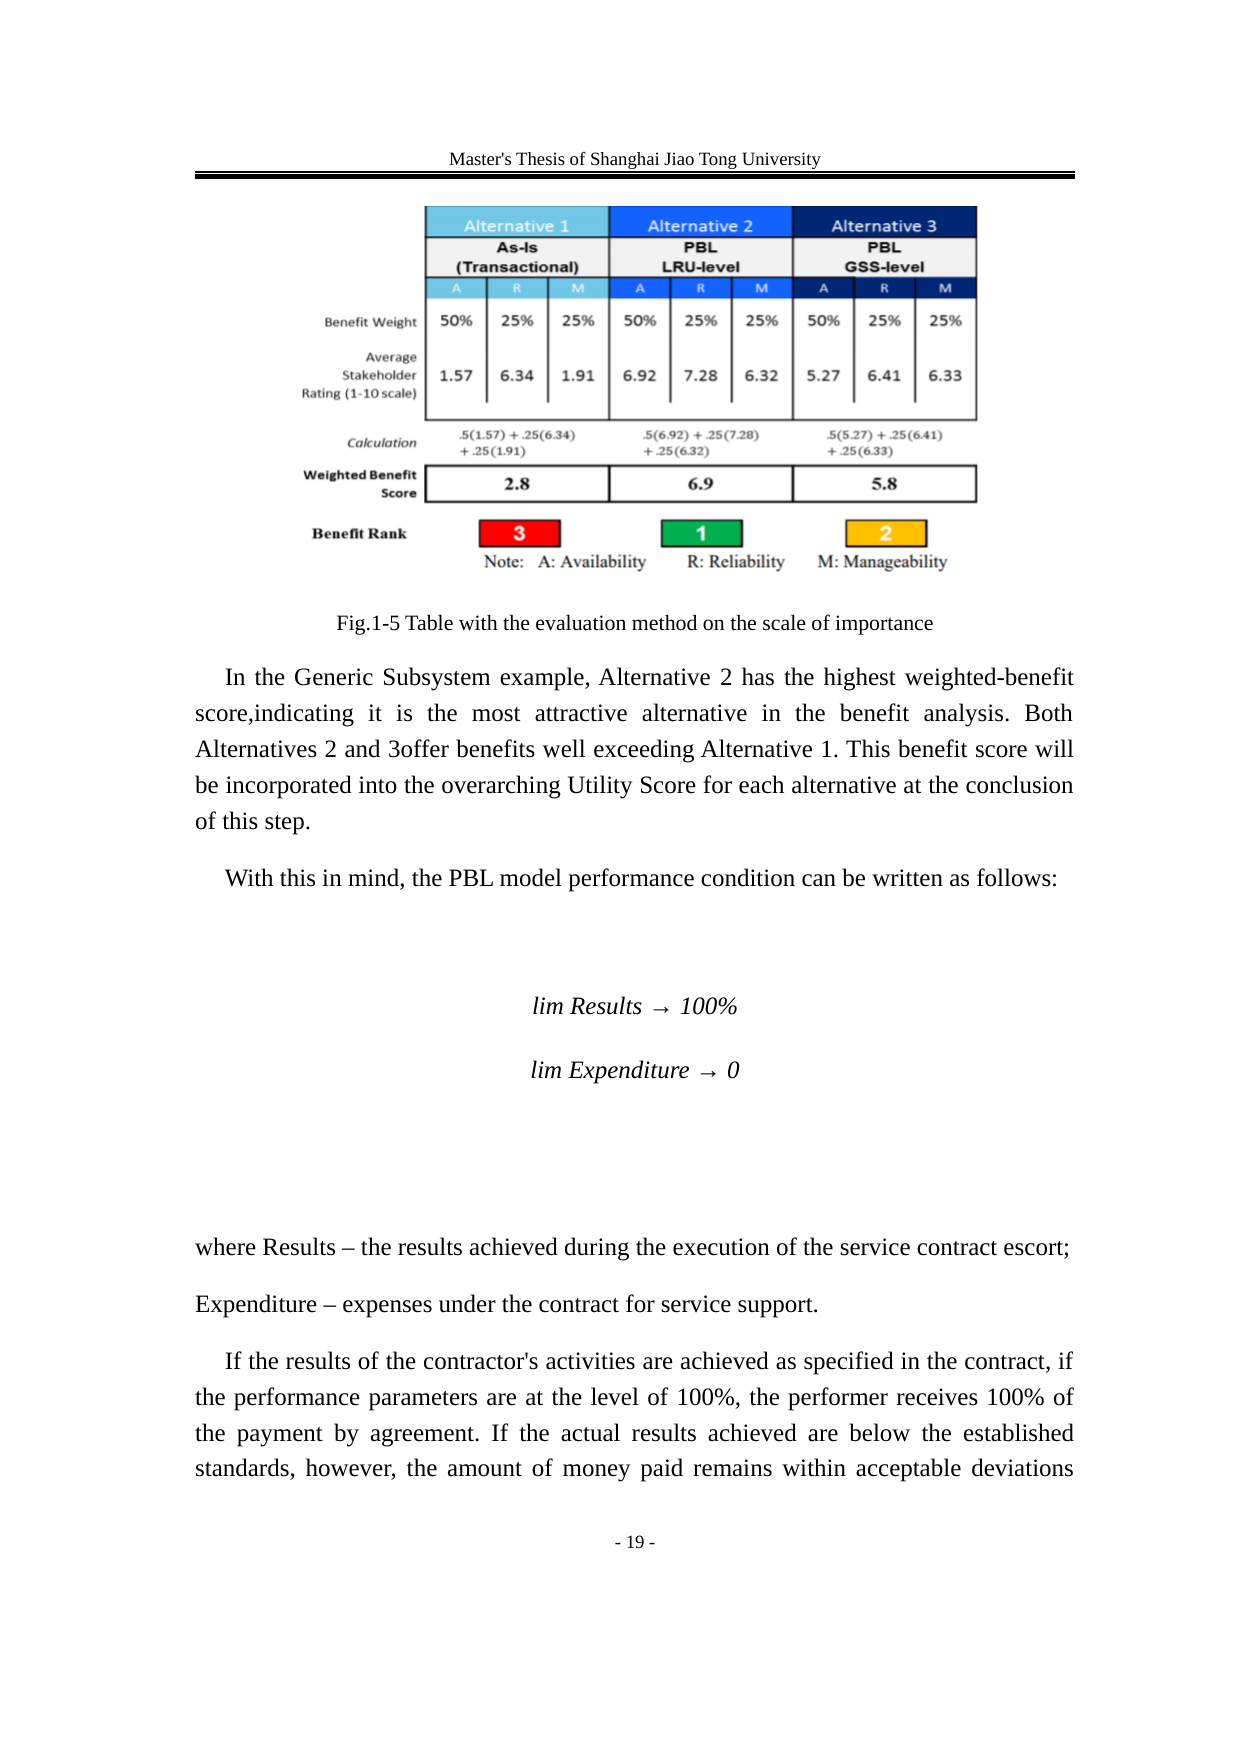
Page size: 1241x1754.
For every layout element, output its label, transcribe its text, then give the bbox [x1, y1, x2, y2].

text With this in mind, the PBL model performance condition can be written as follows: [195, 863, 1075, 892]
text lim Results → 100% [195, 991, 1075, 1019]
text Fig.1-5 Table with the evaluation method on the scale of importance [195, 610, 1075, 635]
text lim Expenditure → 0 [195, 1055, 1075, 1083]
text In the Generic Subsystem example, Alternative 2 has the highest weighted-benefit score,indicating it is the most attractive alternative in the benefit analysis. Both Alternatives 2 and 3offer benefits well exceeding Alternative 1. This benefit score will be incorporated into the overarching Utility Score for each alternative at the conclusion of this step. [195, 662, 1075, 835]
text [195, 1346, 1075, 1482]
text Expenditure – expenses under the contract for service support. [195, 1289, 1075, 1318]
picture [195, 206, 1170, 583]
text where Results – the results achieved during the execution of the service contract escort; [195, 1232, 1075, 1261]
